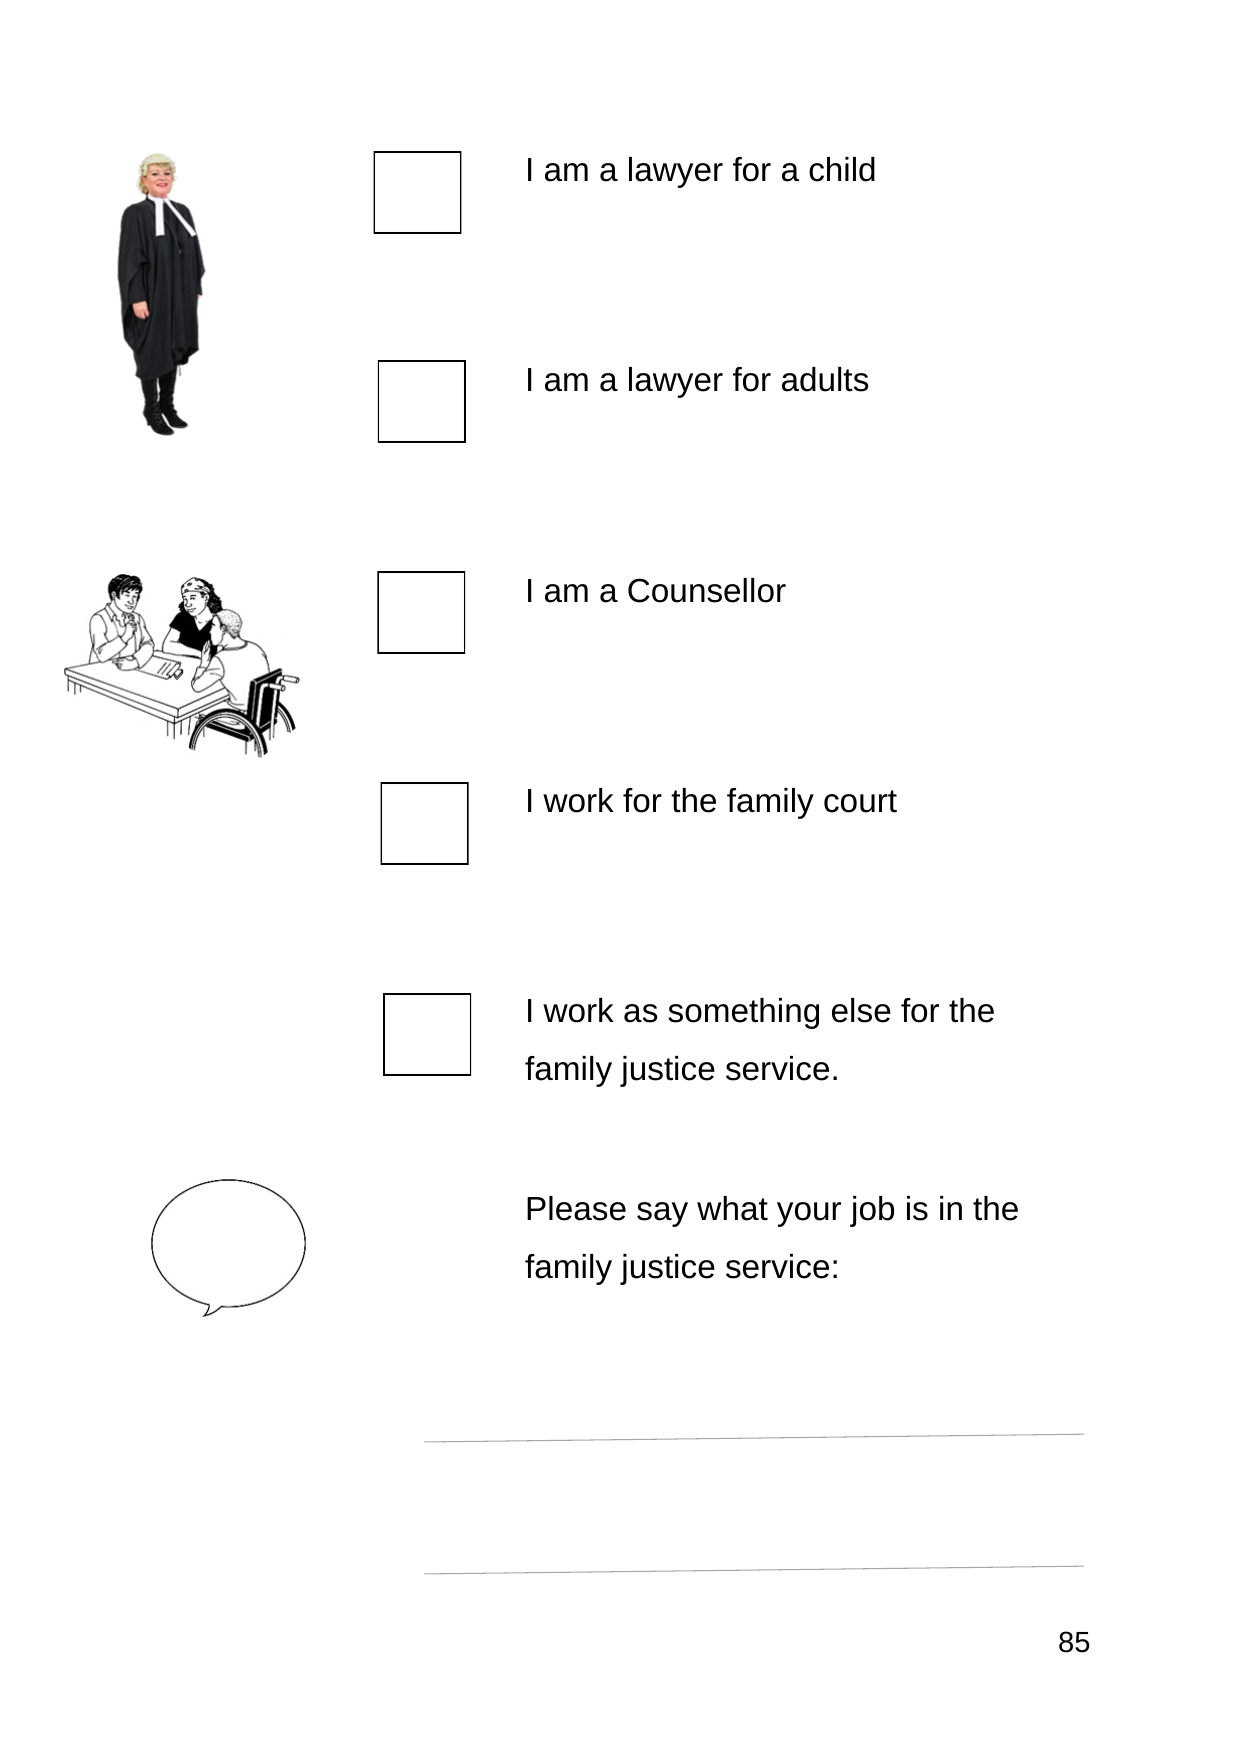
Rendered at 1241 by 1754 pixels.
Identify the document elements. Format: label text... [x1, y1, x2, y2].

picture [373, 151, 462, 234]
text I am a lawyer for a child [525, 150, 1090, 188]
text I am a lawyer for adults [525, 360, 1090, 399]
text I am a Counsellor [525, 571, 1090, 609]
picture [383, 993, 472, 1076]
picture [15, 151, 305, 440]
text Please say what your job is in the family justice service: [525, 1189, 1090, 1285]
text I work for the family court [525, 781, 1090, 819]
picture [63, 573, 300, 760]
picture [380, 782, 469, 865]
text I work as something else for the family justice service. [525, 991, 1090, 1087]
picture [377, 571, 466, 654]
picture [377, 360, 466, 443]
picture [150, 1179, 307, 1319]
